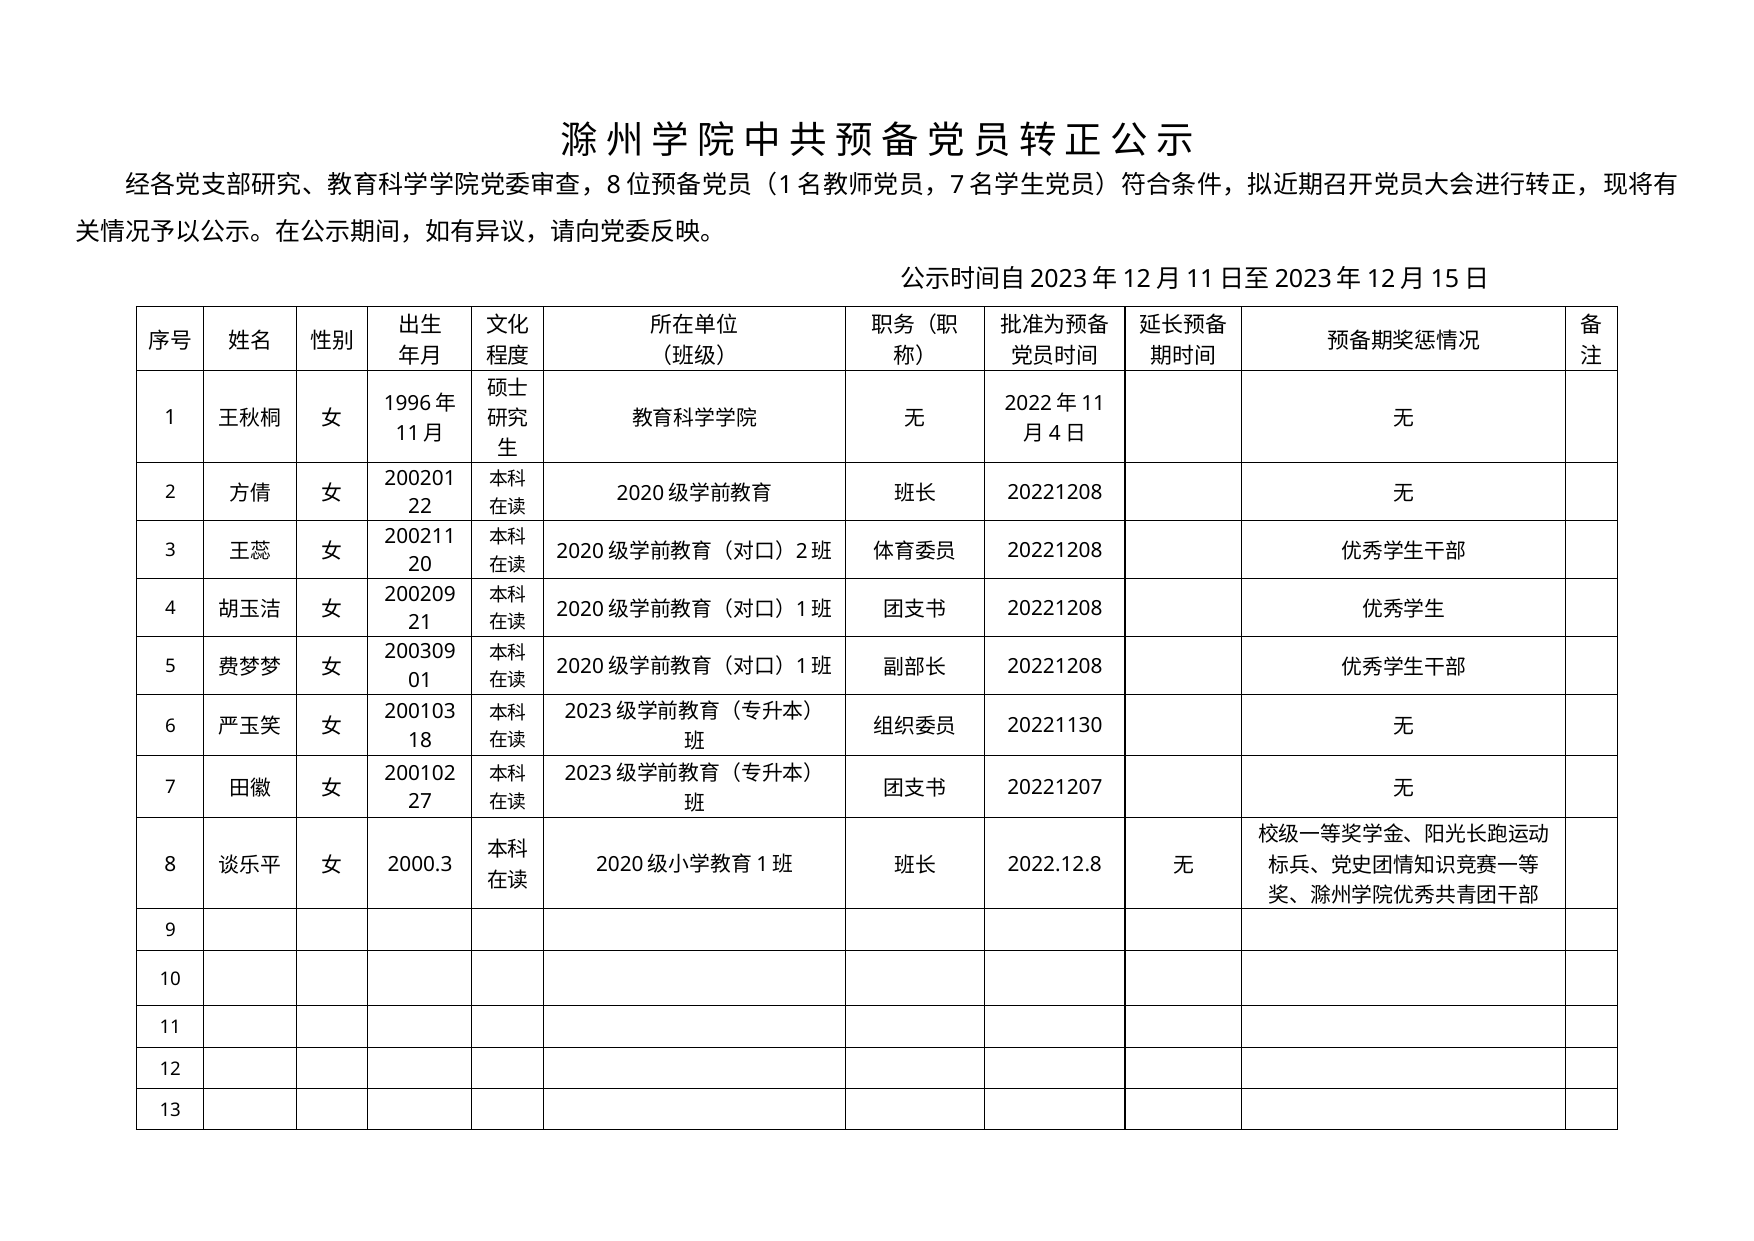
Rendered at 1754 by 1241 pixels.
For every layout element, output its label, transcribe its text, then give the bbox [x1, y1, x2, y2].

table_cell [846, 909, 984, 949]
table_cell 2022.12.8 [985, 818, 1124, 908]
table_cell 7 [137, 756, 203, 817]
table_cell [1126, 951, 1241, 1005]
table_cell 无 [1242, 371, 1565, 462]
table_cell 20221208 [985, 463, 1124, 520]
table_header 预备期奖惩情况 [1242, 307, 1565, 370]
table_cell 组织委员 [846, 695, 984, 755]
table_cell [544, 951, 845, 1005]
table_cell [985, 1006, 1124, 1047]
table_cell [985, 951, 1124, 1005]
table_cell [368, 1048, 471, 1088]
table_cell 女 [297, 371, 367, 462]
table_cell 女 [297, 579, 367, 636]
table_cell [1126, 756, 1241, 817]
table_cell 谈乐平 [204, 818, 296, 908]
table_cell 20030901 [368, 637, 471, 693]
table_cell [368, 951, 471, 1005]
table_cell 6 [137, 695, 203, 755]
table_cell [1242, 909, 1565, 949]
table_cell 5 [137, 637, 203, 693]
table_header 姓名 [204, 307, 296, 370]
table_cell 20021120 [368, 521, 471, 578]
table_cell [297, 1048, 367, 1088]
table_cell [1126, 695, 1241, 755]
table_cell 女 [297, 695, 367, 755]
table_cell [204, 1006, 296, 1047]
table_cell 王蕊 [204, 521, 296, 578]
table_cell 2020级学前教育 [544, 463, 845, 520]
table_cell 班长 [846, 818, 984, 908]
table_cell 12 [137, 1048, 203, 1088]
table_header 出生 年月 [368, 307, 471, 370]
table_cell 20020122 [368, 463, 471, 520]
table_cell 本科在读 [472, 818, 543, 908]
table_cell 费梦梦 [204, 637, 296, 693]
table_cell [368, 1089, 471, 1129]
table_cell [368, 909, 471, 949]
table_cell [1126, 1048, 1241, 1088]
table_cell [297, 951, 367, 1005]
table_cell 本科在读 [472, 637, 543, 693]
table_cell [472, 951, 543, 1005]
table_cell [204, 951, 296, 1005]
table_cell 4 [137, 579, 203, 636]
table_cell [1566, 909, 1617, 949]
table_cell 优秀学生 [1242, 579, 1565, 636]
table_cell 无 [1242, 695, 1565, 755]
table_cell [846, 1089, 984, 1129]
table_cell 无 [1242, 463, 1565, 520]
table_cell 本科在读 [472, 756, 543, 817]
table_cell 校级一等奖学金、阳光长跑运动标兵、党史团情知识竞赛一等奖、滁州学院优秀共青团干部 [1242, 818, 1565, 908]
table_cell [1126, 909, 1241, 949]
table_cell [544, 1048, 845, 1088]
table_header 批准为预备党员时间 [985, 307, 1124, 370]
table_cell [1126, 463, 1241, 520]
table_cell 2023级学前教育（专升本）班 [544, 695, 845, 755]
table_cell 3 [137, 521, 203, 578]
table_cell [1126, 1089, 1241, 1129]
text 公示时间自2023年12月11日至2023年12月15日 [75, 259, 1679, 295]
table_cell 无 [1242, 756, 1565, 817]
table_cell [1566, 695, 1617, 755]
table_header 职务（职称） [846, 307, 984, 370]
table_cell [1566, 951, 1617, 1005]
table_cell [1566, 818, 1617, 908]
table_cell 体育委员 [846, 521, 984, 578]
table_cell [1126, 521, 1241, 578]
table_cell 20020921 [368, 579, 471, 636]
table_cell 20221208 [985, 521, 1124, 578]
table_cell [1242, 1006, 1565, 1047]
table_cell 10 [137, 951, 203, 1005]
table_cell 20221208 [985, 637, 1124, 693]
table_cell [1242, 1048, 1565, 1088]
table_cell [297, 1089, 367, 1129]
table_header 备注 [1566, 307, 1617, 370]
table_cell 2000.3 [368, 818, 471, 908]
table_cell [846, 951, 984, 1005]
table_header 延长预备期时间 [1126, 307, 1241, 370]
table_cell 本科在读 [472, 695, 543, 755]
table_cell [1126, 579, 1241, 636]
table_cell 20010227 [368, 756, 471, 817]
table_cell [472, 1048, 543, 1088]
text 经各党支部研究、教育科学学院党委审查，8位预备党员（1名教师党员，7名学生党员）符合条件，拟近期召开党员大会进行转正，现将有关情况予以公示。在公示期间，如有异议，请向党委反映。 [75, 164, 1679, 248]
table_cell 硕士研究生 [472, 371, 543, 462]
table_cell 20010318 [368, 695, 471, 755]
table_cell [1566, 637, 1617, 693]
table_header 文化 程度 [472, 307, 543, 370]
table_cell 优秀学生干部 [1242, 521, 1565, 578]
table_cell [472, 909, 543, 949]
table_cell [1242, 951, 1565, 1005]
table_cell 2020级小学教育1班 [544, 818, 845, 908]
table_cell [1126, 1006, 1241, 1047]
table_header 序号 [137, 307, 203, 370]
table_header 性别 [297, 307, 367, 370]
table_cell [544, 1089, 845, 1129]
table_cell [204, 1089, 296, 1129]
table_cell [985, 1089, 1124, 1129]
table_cell 优秀学生干部 [1242, 637, 1565, 693]
table_cell [1566, 1089, 1617, 1129]
table_cell 2 [137, 463, 203, 520]
table_cell 团支书 [846, 756, 984, 817]
table_cell [1242, 1089, 1565, 1129]
table_cell 20221207 [985, 756, 1124, 817]
table_cell [985, 909, 1124, 949]
table_cell 方倩 [204, 463, 296, 520]
table_cell 无 [846, 371, 984, 462]
table_cell 13 [137, 1089, 203, 1129]
table_cell 2023级学前教育（专升本）班 [544, 756, 845, 817]
table_cell 本科在读 [472, 579, 543, 636]
table_cell 副部长 [846, 637, 984, 693]
table_cell [1566, 463, 1617, 520]
table_cell 班长 [846, 463, 984, 520]
table_cell 2020级学前教育（对口）1班 [544, 579, 845, 636]
table_cell [1566, 521, 1617, 578]
table_cell [368, 1006, 471, 1047]
table_cell 8 [137, 818, 203, 908]
table_cell 女 [297, 521, 367, 578]
table_cell [985, 1048, 1124, 1088]
table_cell [204, 1048, 296, 1088]
table_cell [1126, 371, 1241, 462]
table_cell 2022年11月4日 [985, 371, 1124, 462]
table_cell [1566, 579, 1617, 636]
table_cell [472, 1006, 543, 1047]
table_cell [297, 909, 367, 949]
table_cell [1566, 1048, 1617, 1088]
table_cell 9 [137, 909, 203, 949]
table_cell 20221130 [985, 695, 1124, 755]
table_cell 田徽 [204, 756, 296, 817]
table_cell [846, 1048, 984, 1088]
table_cell 女 [297, 463, 367, 520]
table_cell 无 [1126, 818, 1241, 908]
table_cell 团支书 [846, 579, 984, 636]
table_cell [204, 909, 296, 949]
table_cell [472, 1089, 543, 1129]
table_cell 1996年11月 [368, 371, 471, 462]
table_cell [544, 909, 845, 949]
table_cell [1126, 637, 1241, 693]
table_cell 女 [297, 637, 367, 693]
table_header 所在单位 （班级） [544, 307, 845, 370]
table_cell 严玉笑 [204, 695, 296, 755]
table_cell 女 [297, 818, 367, 908]
table_cell 2020级学前教育（对口）2班 [544, 521, 845, 578]
table_cell 20221208 [985, 579, 1124, 636]
table_cell 王秋桐 [204, 371, 296, 462]
table_cell 本科在读 [472, 463, 543, 520]
table_cell 教育科学学院 [544, 371, 845, 462]
table_cell [846, 1006, 984, 1047]
table_cell [1566, 756, 1617, 817]
table_cell 2020级学前教育（对口）1班 [544, 637, 845, 693]
table_cell 1 [137, 371, 203, 462]
table_cell 胡玉洁 [204, 579, 296, 636]
table_cell [297, 1006, 367, 1047]
table_cell 本科在读 [472, 521, 543, 578]
table_cell [1566, 1006, 1617, 1047]
table_cell [1566, 371, 1617, 462]
table_cell 女 [297, 756, 367, 817]
text 滁 州 学 院 中 共 预 备 党 员 转 正 公 示 [75, 110, 1679, 164]
table_cell 11 [137, 1006, 203, 1047]
table_cell [544, 1006, 845, 1047]
